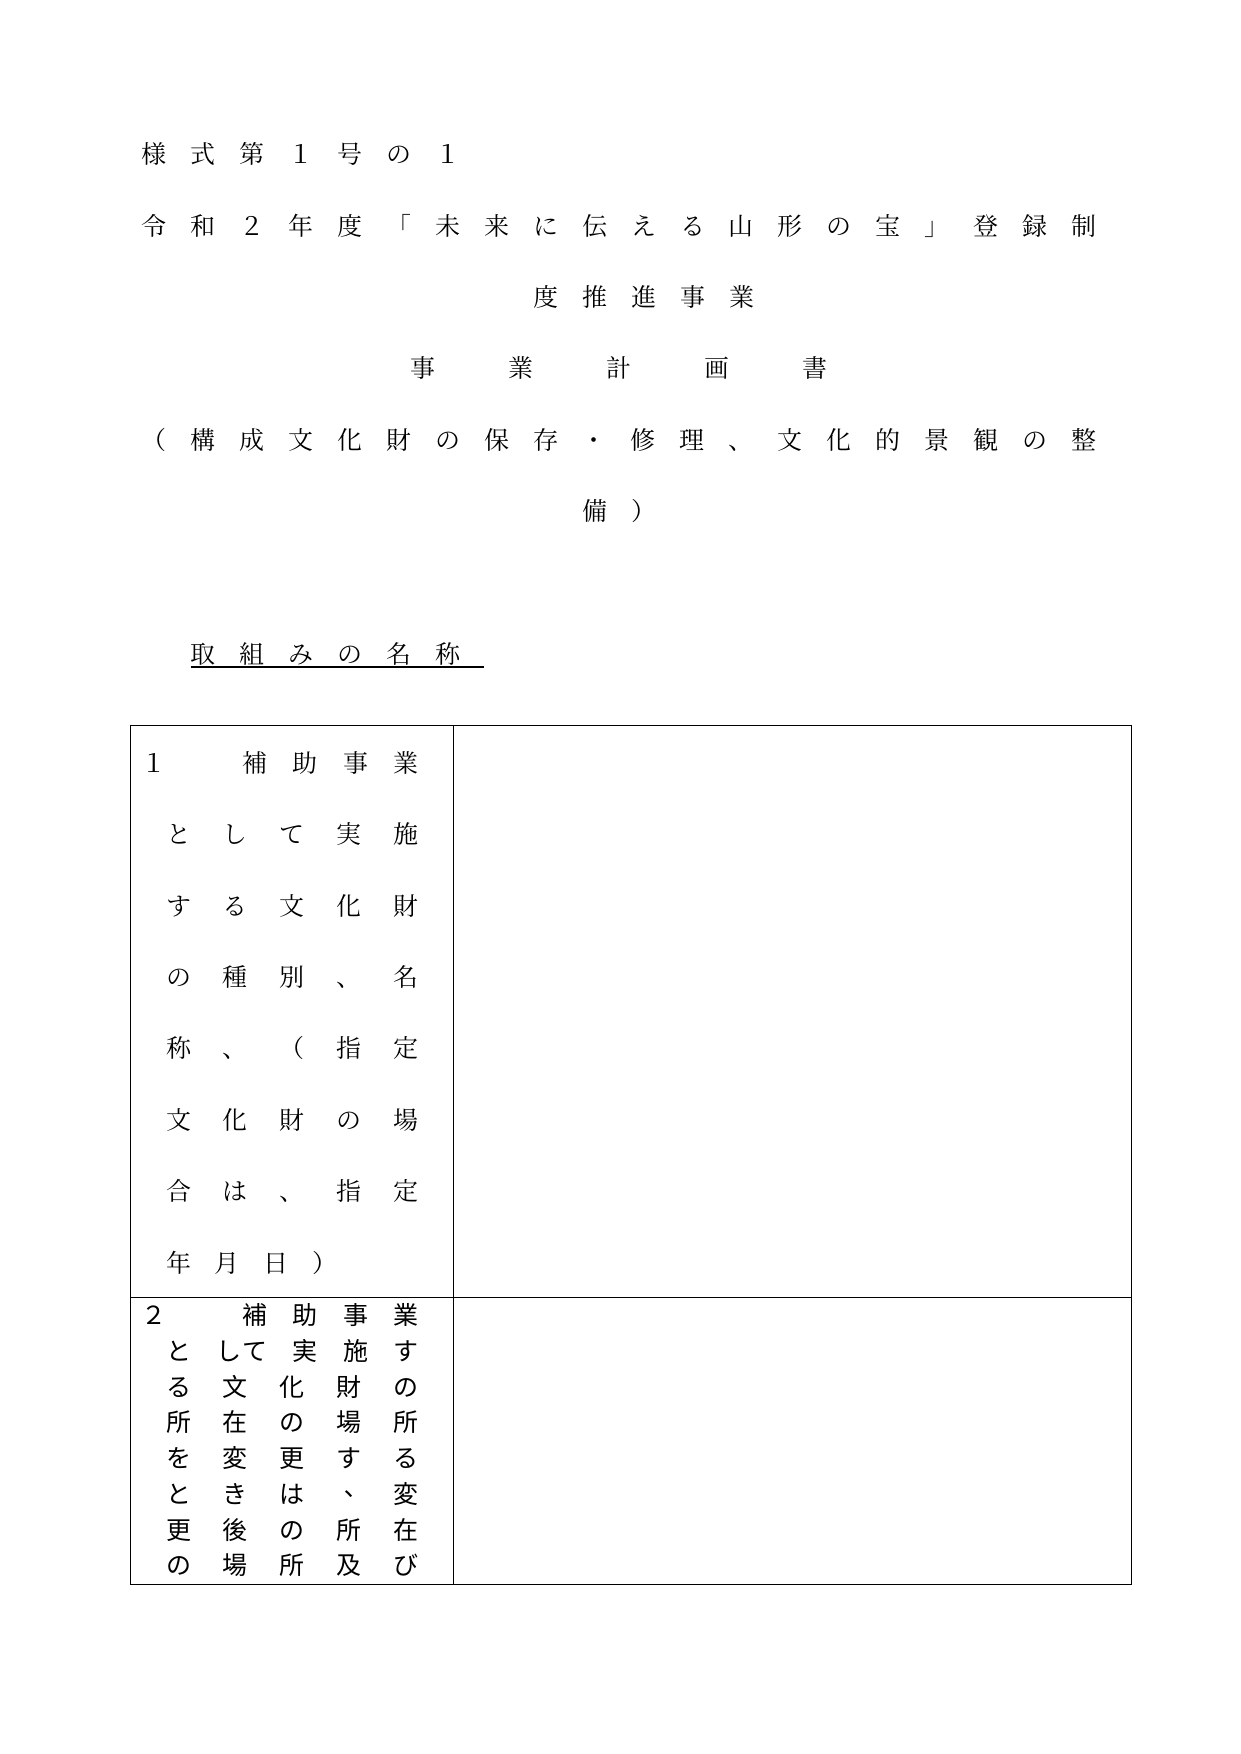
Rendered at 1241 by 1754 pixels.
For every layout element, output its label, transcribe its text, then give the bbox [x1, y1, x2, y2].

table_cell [131, 1298, 453, 1584]
text 様式第１号の１ [141, 117, 1121, 188]
text 事 業 計 画 書 [141, 331, 1121, 403]
text （構成文化財の保存・修理、文化的景観の整備） [141, 403, 1121, 546]
text 令和２年度「未来に伝える山形の宝」登録制度推進事業 [141, 188, 1121, 331]
table_header １ 補助事業として実施する文化財の種別、名称、（指定文化財の場合は、指定年月日） [131, 726, 453, 1297]
table_header [454, 726, 1131, 1297]
table_cell [454, 1298, 1131, 1584]
text 取組みの名称 [141, 617, 1121, 689]
